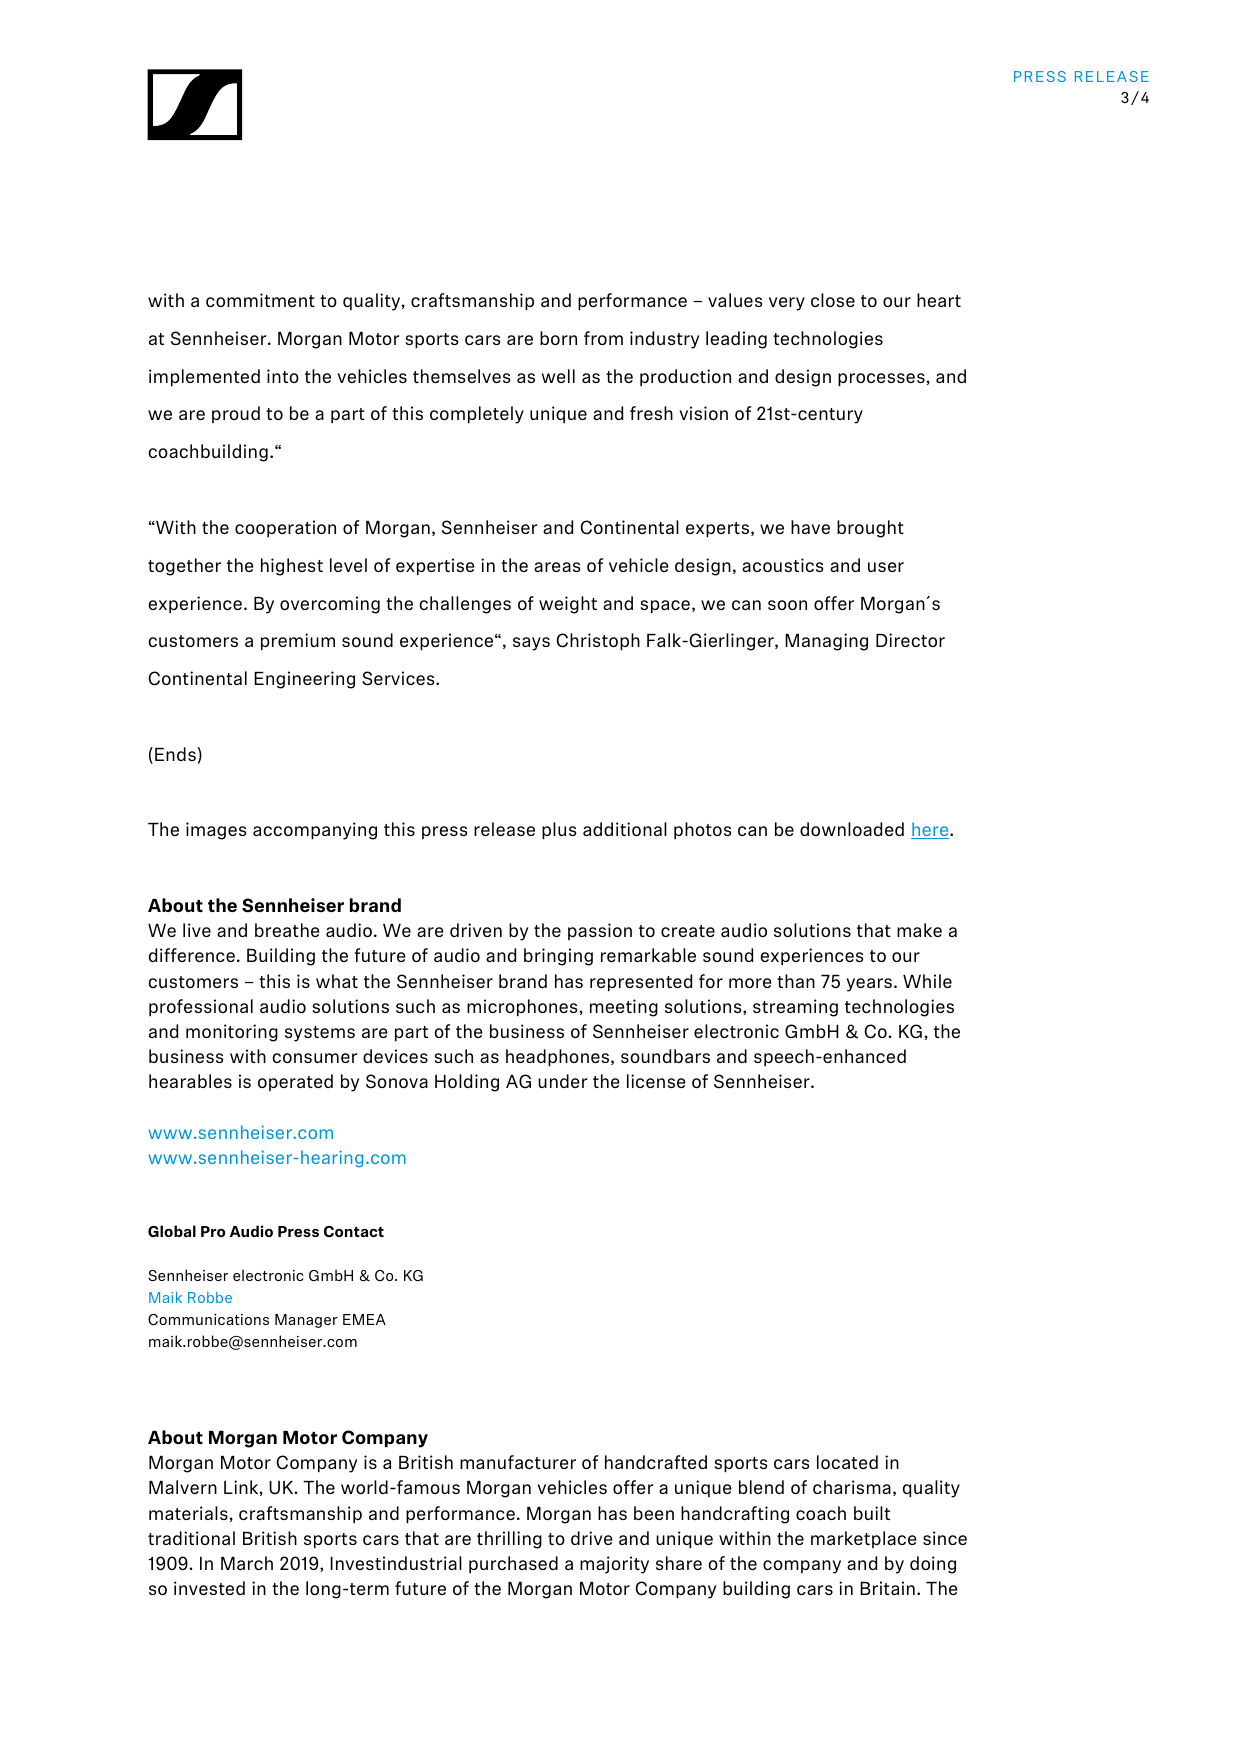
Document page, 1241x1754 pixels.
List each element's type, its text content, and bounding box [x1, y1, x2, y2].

text Sennheiser electronic GmbH & Co. KG [148, 1263, 968, 1285]
text www.sennheiser-hearing.com [148, 1144, 968, 1169]
text We live and breathe audio. We are driven by the passion to create audio solutions that make a difference. Building the future of audio and bringing remarkable sound experiences to our customers – this is what the Sennheiser brand has represented for more than 75 years. While professional audio solutions such as microphones, meeting solutions, streaming technologies and monitoring systems are part of the business of Sennheiser electronic GmbH & Co. KG, the business with consumer devices such as headphones, soundbars and speech-enhanced hearables is operated by Sonova Holding AG under the license of Sennheiser. [148, 917, 968, 1093]
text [148, 287, 968, 463]
text maik.robbe@sennheiser.com [148, 1329, 968, 1351]
text (Ends) [148, 741, 968, 766]
text Maik Robbe [148, 1285, 968, 1307]
text The images accompanying this press release plus additional photos can be downloaded here. [148, 816, 968, 841]
text www.sennheiser.com [148, 1119, 968, 1144]
text Global Pro Audio Press Contact [148, 1219, 968, 1241]
text Communications Manager EMEA [148, 1307, 968, 1329]
text “With the cooperation of Morgan, Sennheiser and Continental experts, we have brought together the highest level of expertise in the areas of vehicle design, acoustics and user experience. By overcoming the challenges of weight and space, we can soon offer Morgan´s customers a premium sound experience“, says Christoph Falk-Gierlinger, Managing Director Continental Engineering Services. [148, 514, 968, 690]
text About the Sennheiser brand [148, 892, 968, 917]
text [148, 1424, 968, 1600]
